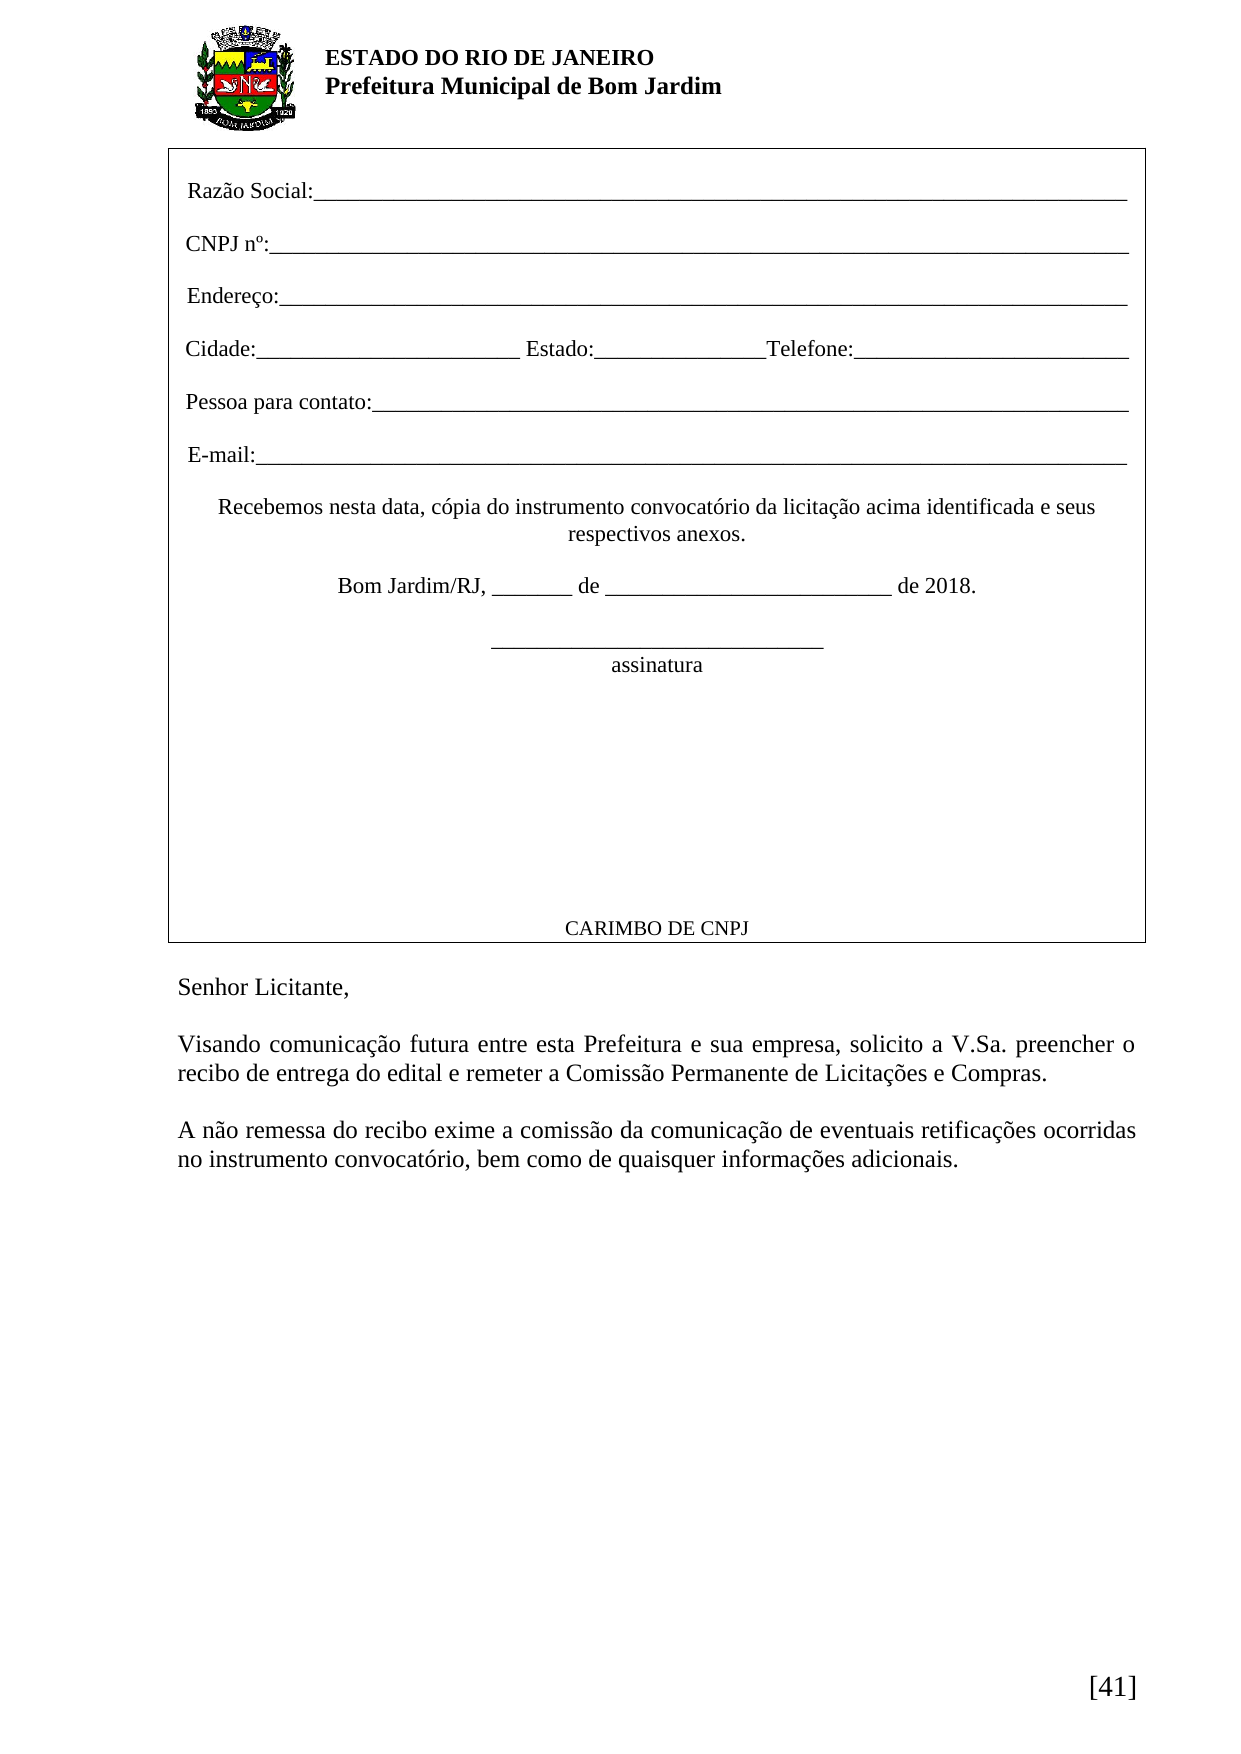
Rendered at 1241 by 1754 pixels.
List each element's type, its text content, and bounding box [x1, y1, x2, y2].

text CNPJ nº:___________________________________________________________________________ [177, 230, 1137, 256]
text CARIMBO DE CNPJ [169, 912, 1145, 942]
text Recebemos nesta data, cópia do instrumento convocatório da licitação acima identificada e seus respectivos anexos. [177, 493, 1137, 546]
text E-mail:____________________________________________________________________________ [177, 441, 1137, 467]
text Senhor Licitante, [177, 972, 1137, 1000]
text Razão Social:_______________________________________________________________________ [177, 177, 1137, 203]
text Visando comunicação futura entre esta Prefeitura e sua empresa, solicito a V.Sa. preencher o recibo de entrega do edital e remeter a Comissão Permanente de Licitações e Compras. [177, 1029, 1137, 1087]
text assinatura [177, 651, 1137, 678]
picture [192, 23, 297, 133]
text Bom Jardim/RJ, _______ de _________________________ de 2018. [177, 572, 1137, 599]
text A não remessa do recibo exime a comissão da comunicação de eventuais retificações ocorridas no instrumento convocatório, bem como de quaisquer informações adicionais. [177, 1115, 1137, 1173]
text _____________________________ [177, 625, 1137, 651]
text Endereço:__________________________________________________________________________ [177, 282, 1137, 309]
text Cidade:_______________________ Estado:_______________Telefone:________________________ [177, 335, 1137, 362]
text Pessoa para contato:__________________________________________________________________ [177, 388, 1137, 414]
